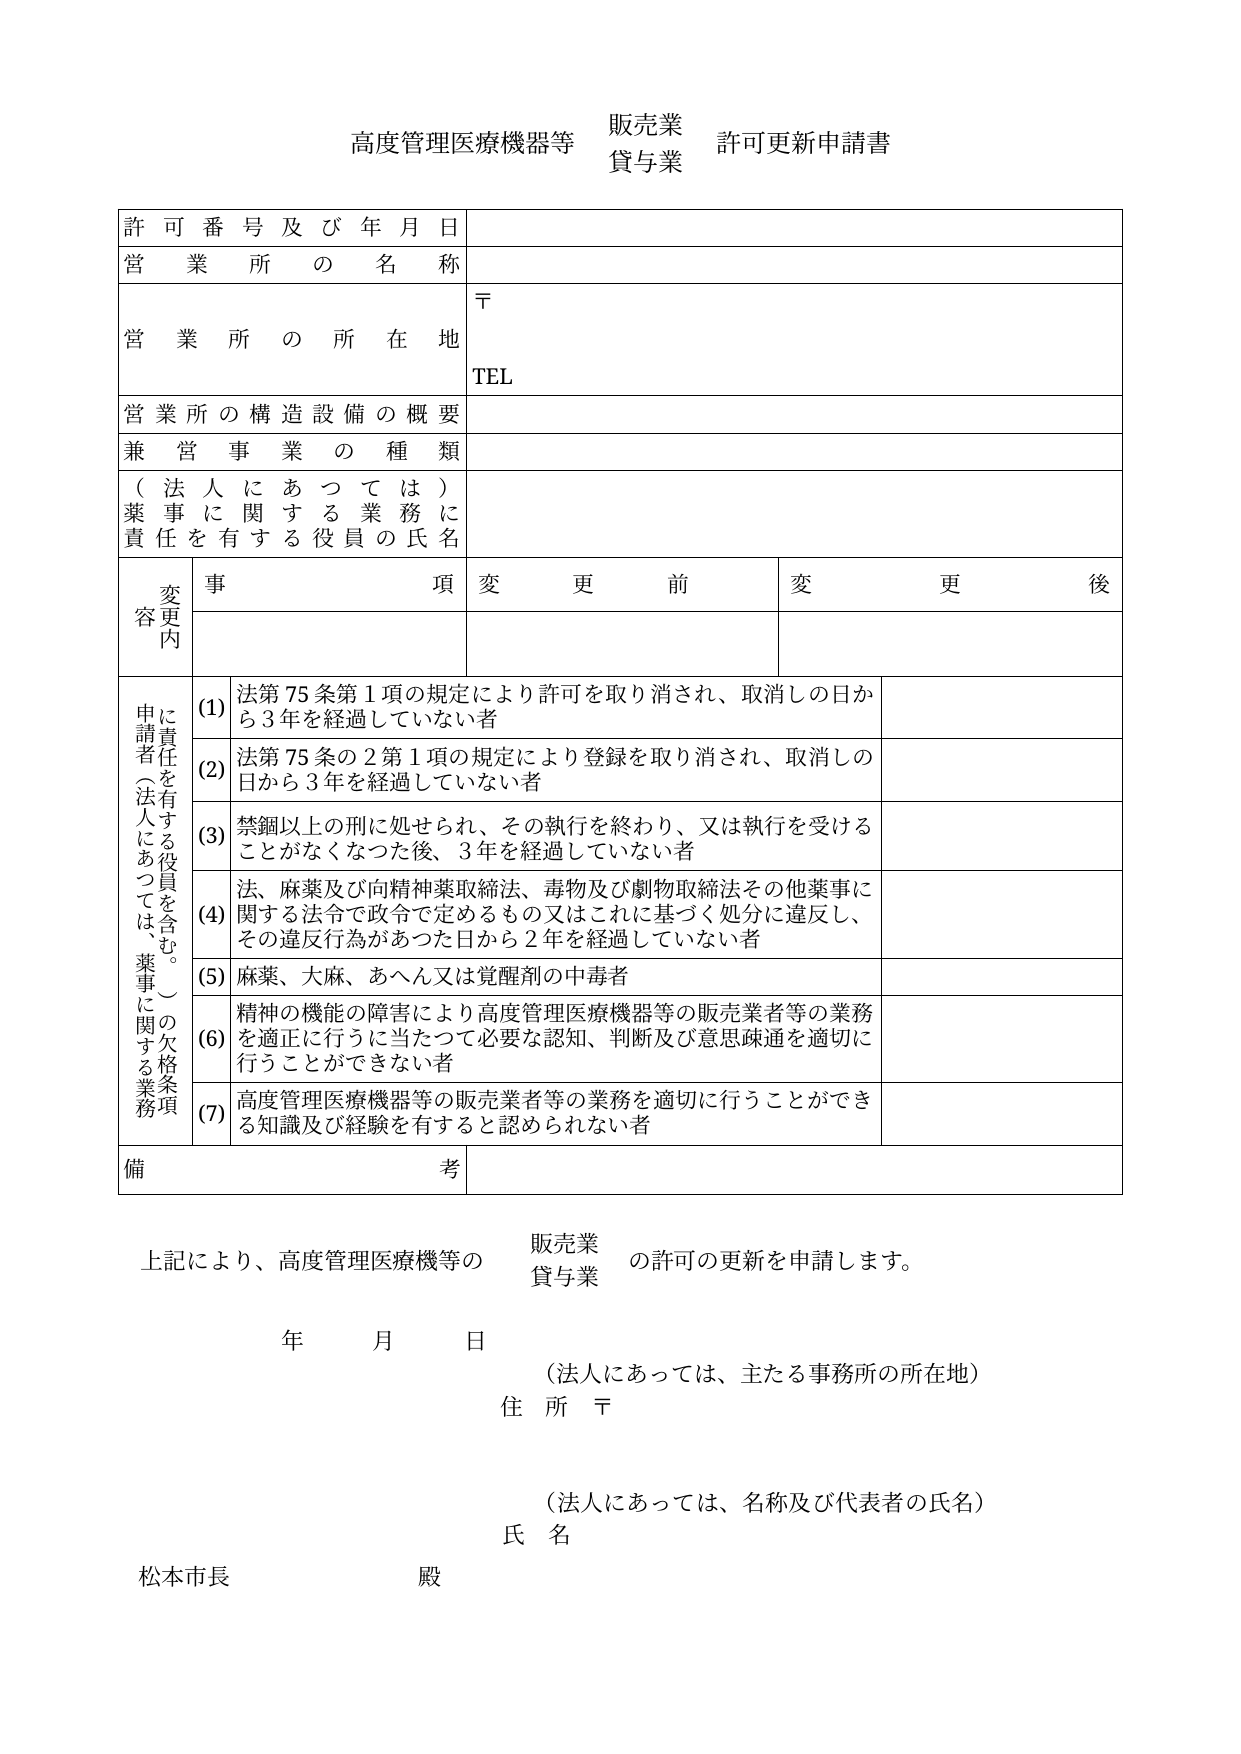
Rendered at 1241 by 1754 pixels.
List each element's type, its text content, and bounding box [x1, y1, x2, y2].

table_header の許可の更新を申請します。 [617, 1226, 956, 1292]
text （法人にあっては、主たる事務所の所在地） [534, 1356, 1122, 1389]
table_cell [779, 612, 1122, 676]
table_cell 変更後 [779, 558, 1122, 611]
table_header 販売業 [513, 1226, 617, 1259]
table_cell (1) [193, 677, 230, 738]
table_cell (6) [193, 996, 230, 1082]
table_header 高度管理医療機器等 [336, 105, 589, 179]
table_cell [467, 612, 778, 676]
table_cell [467, 471, 1122, 557]
table_header 販売業 [589, 105, 703, 142]
table_cell 貸与業 [513, 1259, 617, 1292]
table_header 松本市長 [118, 1546, 251, 1606]
table_cell 備考 [119, 1146, 466, 1194]
table_cell [467, 434, 1122, 470]
table_cell [882, 677, 1122, 738]
table_cell 営業所の所在地 [119, 284, 466, 395]
table_cell [882, 739, 1122, 801]
table_cell [882, 959, 1122, 995]
table_cell 兼営事業の種類 [119, 434, 466, 470]
table_cell 事項 [193, 558, 466, 611]
table_cell (3) [193, 802, 230, 870]
table_header 許可更新申請書 [703, 105, 904, 179]
table_cell 禁錮以上の刑に処せられ、その執行を終わり、又は執行を受けることがなくなつた後、３年を経過していない者 [231, 802, 881, 870]
table_cell （法人にあつては） 薬事に関する業務に 責任を有する役員の氏名 [119, 471, 466, 557]
text 氏 名 [118, 1517, 1122, 1550]
table_header 許可番号及び年月日 [119, 210, 466, 246]
table_cell 精神の機能の障害により高度管理医療機器等の販売業者等の業務を適正に行うに当たつて必要な認知、判断及び意思疎通を適切に行うことができない者 [231, 996, 881, 1082]
table_cell 法第75条の２第１項の規定により登録を取り消され、取消しの日から３年を経過していない者 [231, 739, 881, 801]
table_cell 麻薬、大麻、あへん又は覚醒剤の中毒者 [231, 959, 881, 995]
table_cell [467, 1146, 1122, 1194]
table_header 上記により、高度管理医療機等の [129, 1226, 513, 1292]
table_header [467, 210, 1122, 246]
table_cell (5) [193, 959, 230, 995]
text 年 月 日 [118, 1323, 1122, 1356]
table_cell 法第75条第１項の規定により許可を取り消され、取消しの日から３年を経過していない者 [231, 677, 881, 738]
table_cell 変更内容 [119, 558, 192, 676]
table_cell (2) [193, 739, 230, 801]
table_cell (4) [193, 871, 230, 958]
table_cell 変更前 [467, 558, 778, 611]
text 住 所 〒 [454, 1389, 1122, 1422]
table_cell 営業所の名称 [119, 247, 466, 283]
table_cell に責任を有する役員を含む。）の欠格条項 申請者（法人にあつては、薬事に関する業務 [119, 677, 192, 1144]
table_cell [193, 612, 466, 676]
table_cell [882, 996, 1122, 1082]
table_cell 貸与業 [589, 142, 703, 179]
table_cell 〒 TEL [467, 284, 1122, 395]
table_cell [467, 396, 1122, 433]
table_header 殿 [251, 1546, 487, 1606]
table_cell 高度管理医療機器等の販売業者等の業務を適切に行うことができる知識及び経験を有すると認められない者 [231, 1083, 881, 1144]
table_cell (7) [193, 1083, 230, 1144]
table_cell [467, 247, 1122, 283]
table_cell [882, 1083, 1122, 1144]
table_cell [882, 802, 1122, 870]
text （法人にあっては、名称及び代表者の氏名） [534, 1484, 1122, 1517]
table_cell [882, 871, 1122, 958]
table_cell 営業所の構造設備の概要 [119, 396, 466, 433]
table_cell 法、麻薬及び向精神薬取締法、毒物及び劇物取締法その他薬事に関する法令で政令で定めるもの又はこれに基づく処分に違反し、その違反行為があつた日から２年を経過していない者 [231, 871, 881, 958]
